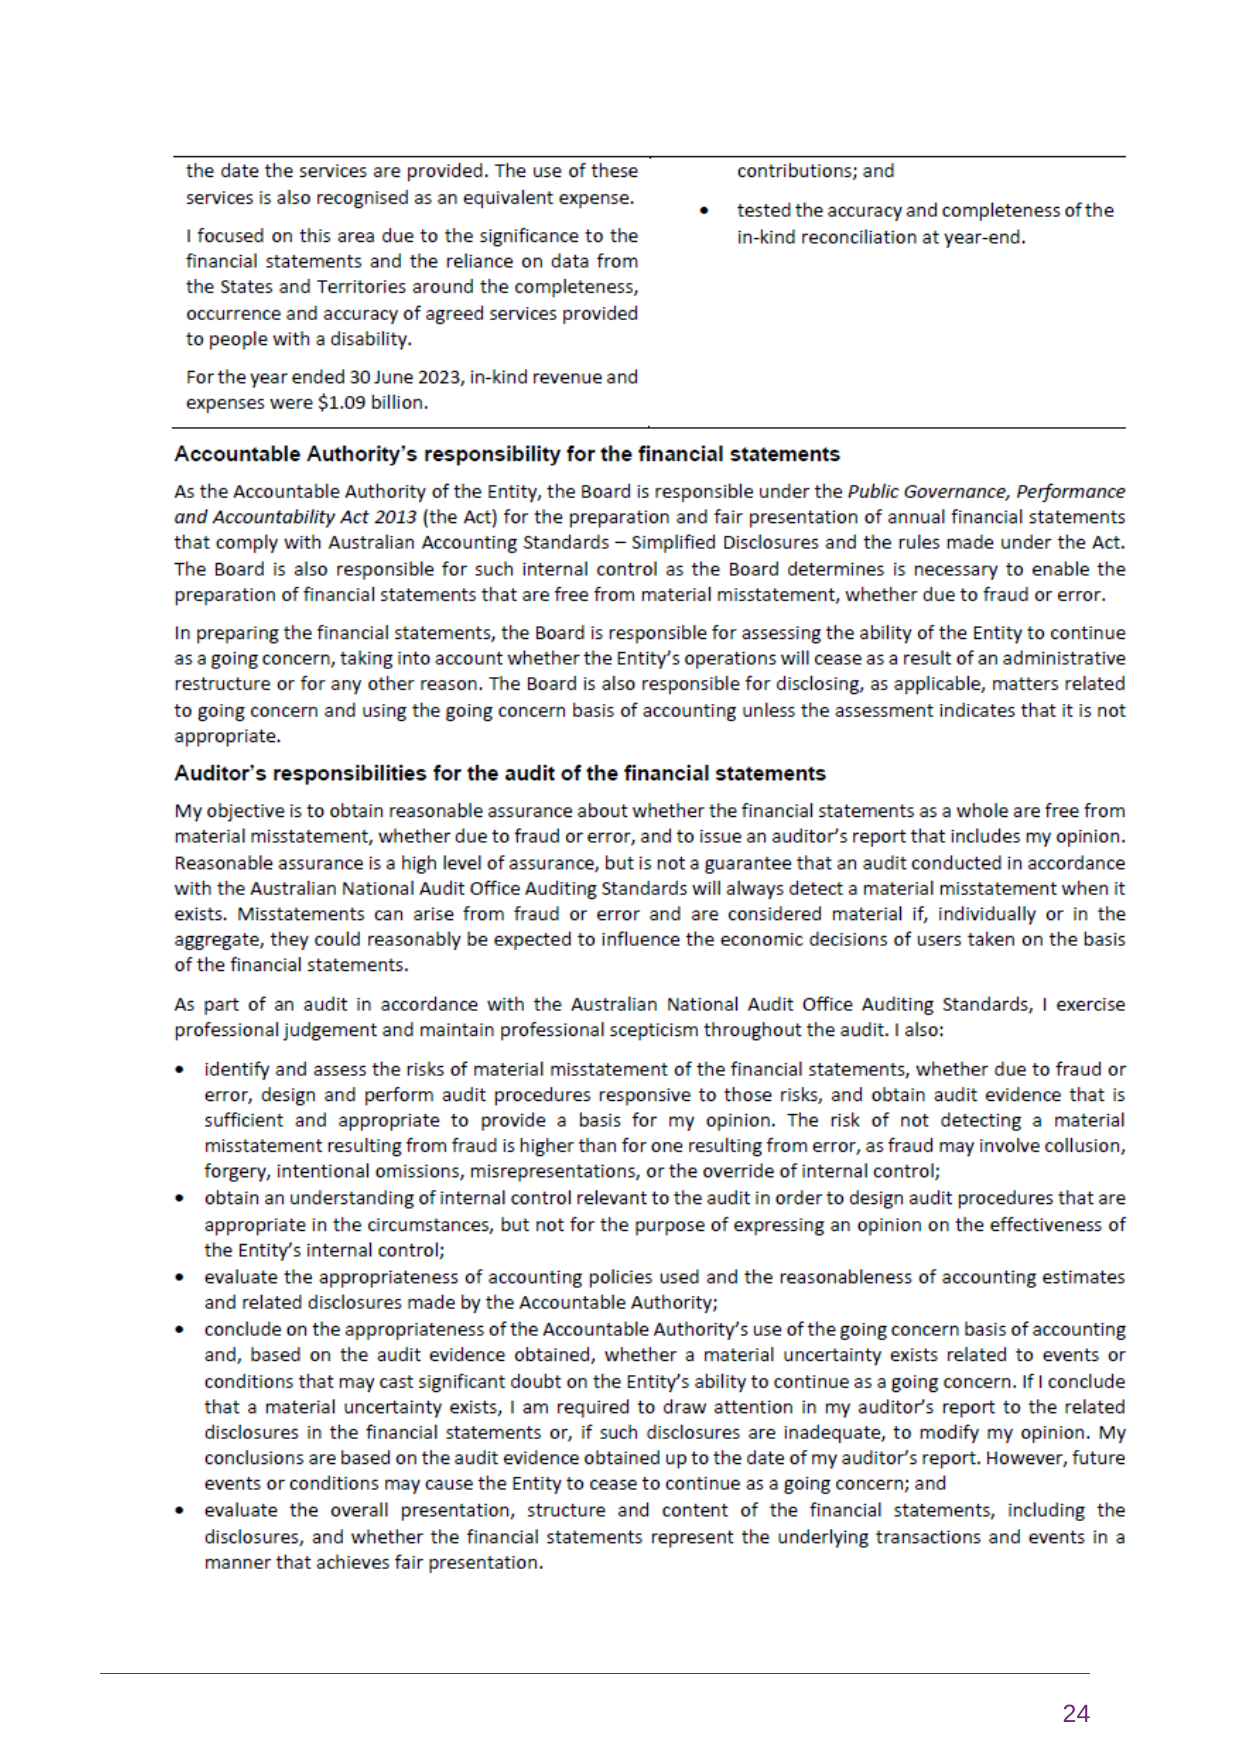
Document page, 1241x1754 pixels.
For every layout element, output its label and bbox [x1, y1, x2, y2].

picture [100, 29, 1194, 1634]
